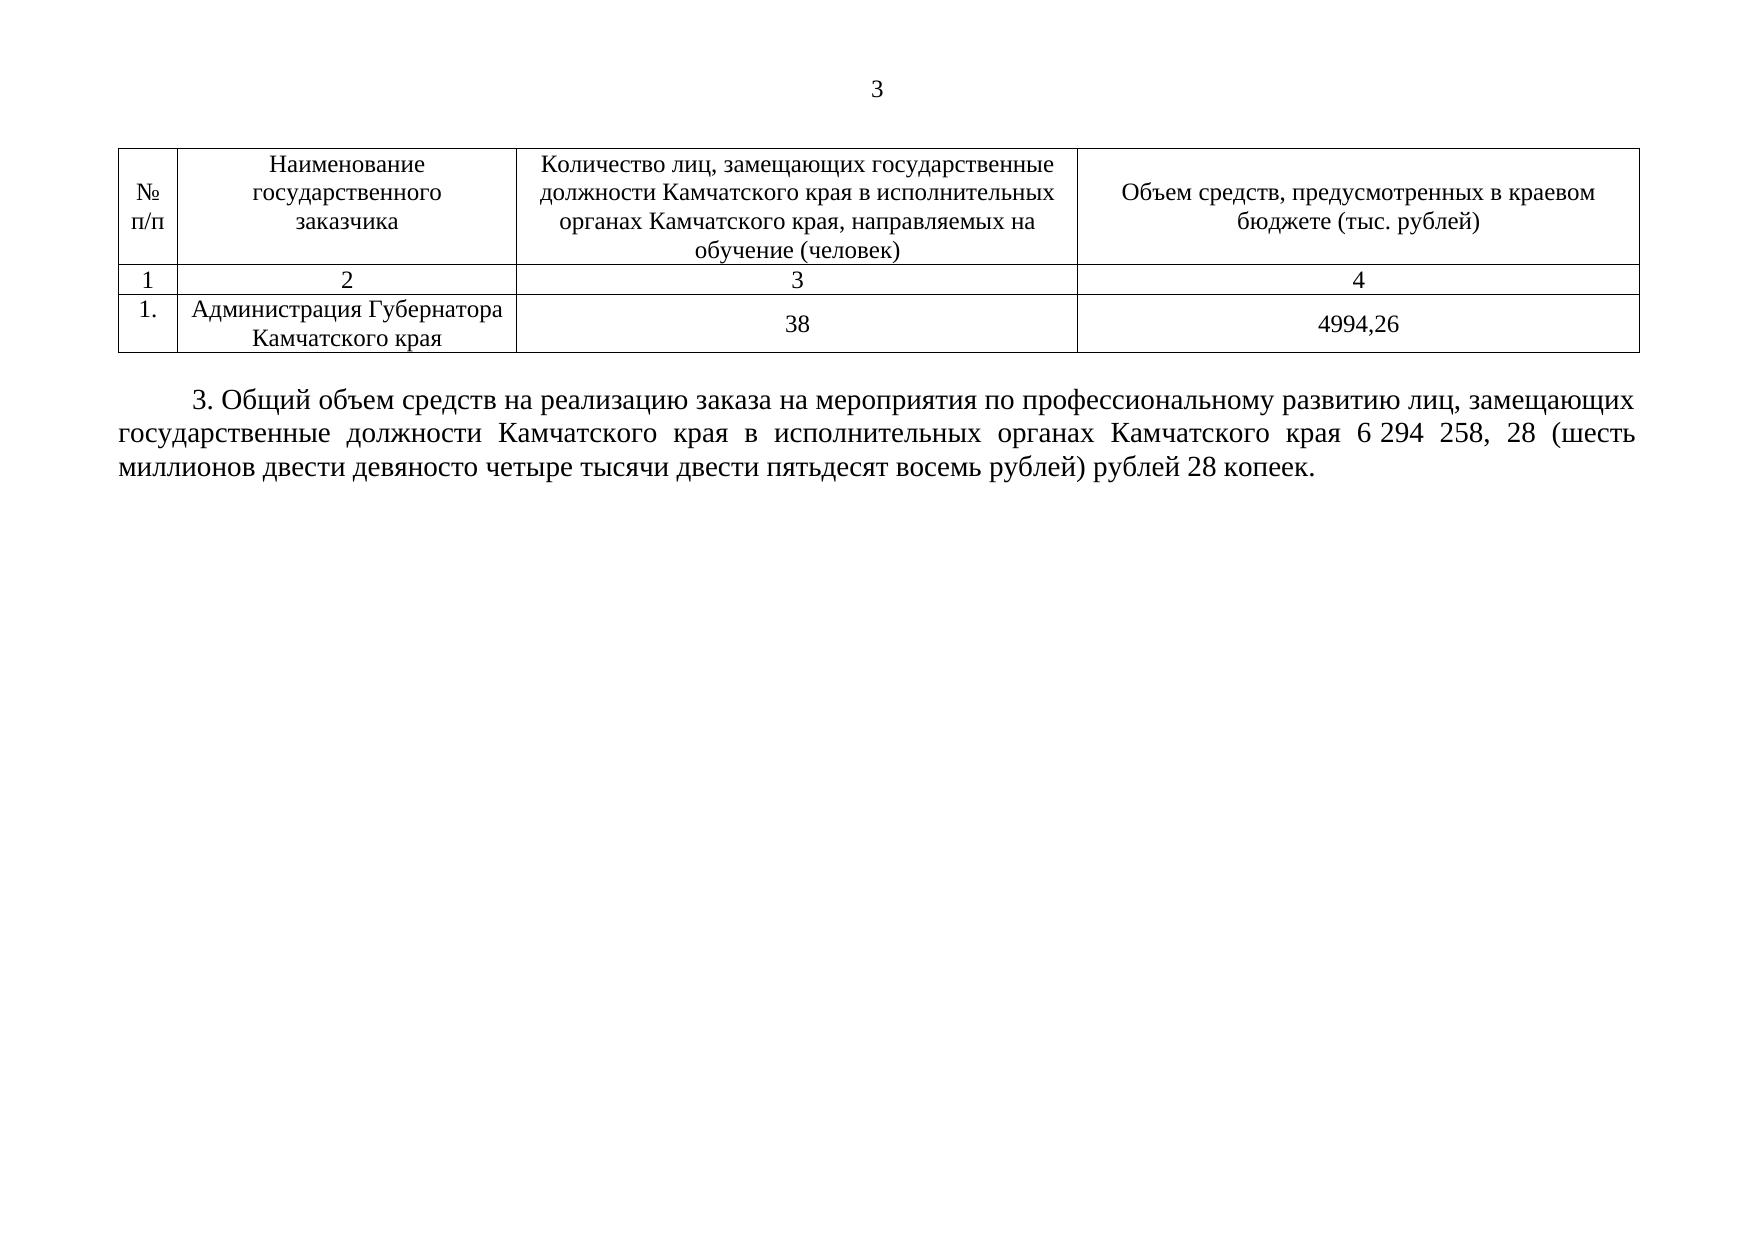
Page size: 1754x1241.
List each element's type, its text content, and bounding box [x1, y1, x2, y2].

table_header Количество лиц, замещающих государственные должности Камчатского края в исполнительных органах Камчатского края, направляемых на обучение (человек) [517, 149, 1077, 264]
table_cell 38 [517, 295, 1077, 352]
text 3. Общий объем средств на реализацию заказа на мероприятия по профессиональному развитию лиц, замещающих государственные должности Камчатского края в исполнительных органах Камчатского края 6 294 258, 28 (шесть миллионов двести девяносто четыре тысячи двести пятьдесят восемь рублей) рублей 28 копеек. [118, 382, 1636, 482]
table_cell 2 [178, 265, 516, 293]
table_cell 4 [1078, 265, 1639, 293]
table_header № п/п [119, 149, 177, 264]
table_header Наименование государственного заказчика [178, 149, 516, 264]
table_cell 1. [119, 295, 177, 352]
table_cell 4994,26 [1078, 295, 1639, 352]
table_cell 3 [517, 265, 1077, 293]
table_header Объем средств, предусмотренных в краевом бюджете (тыс. рублей) [1078, 149, 1639, 264]
table_cell 1 [119, 265, 177, 293]
table_cell Администрация Губернатора Камчатского края [178, 295, 516, 352]
